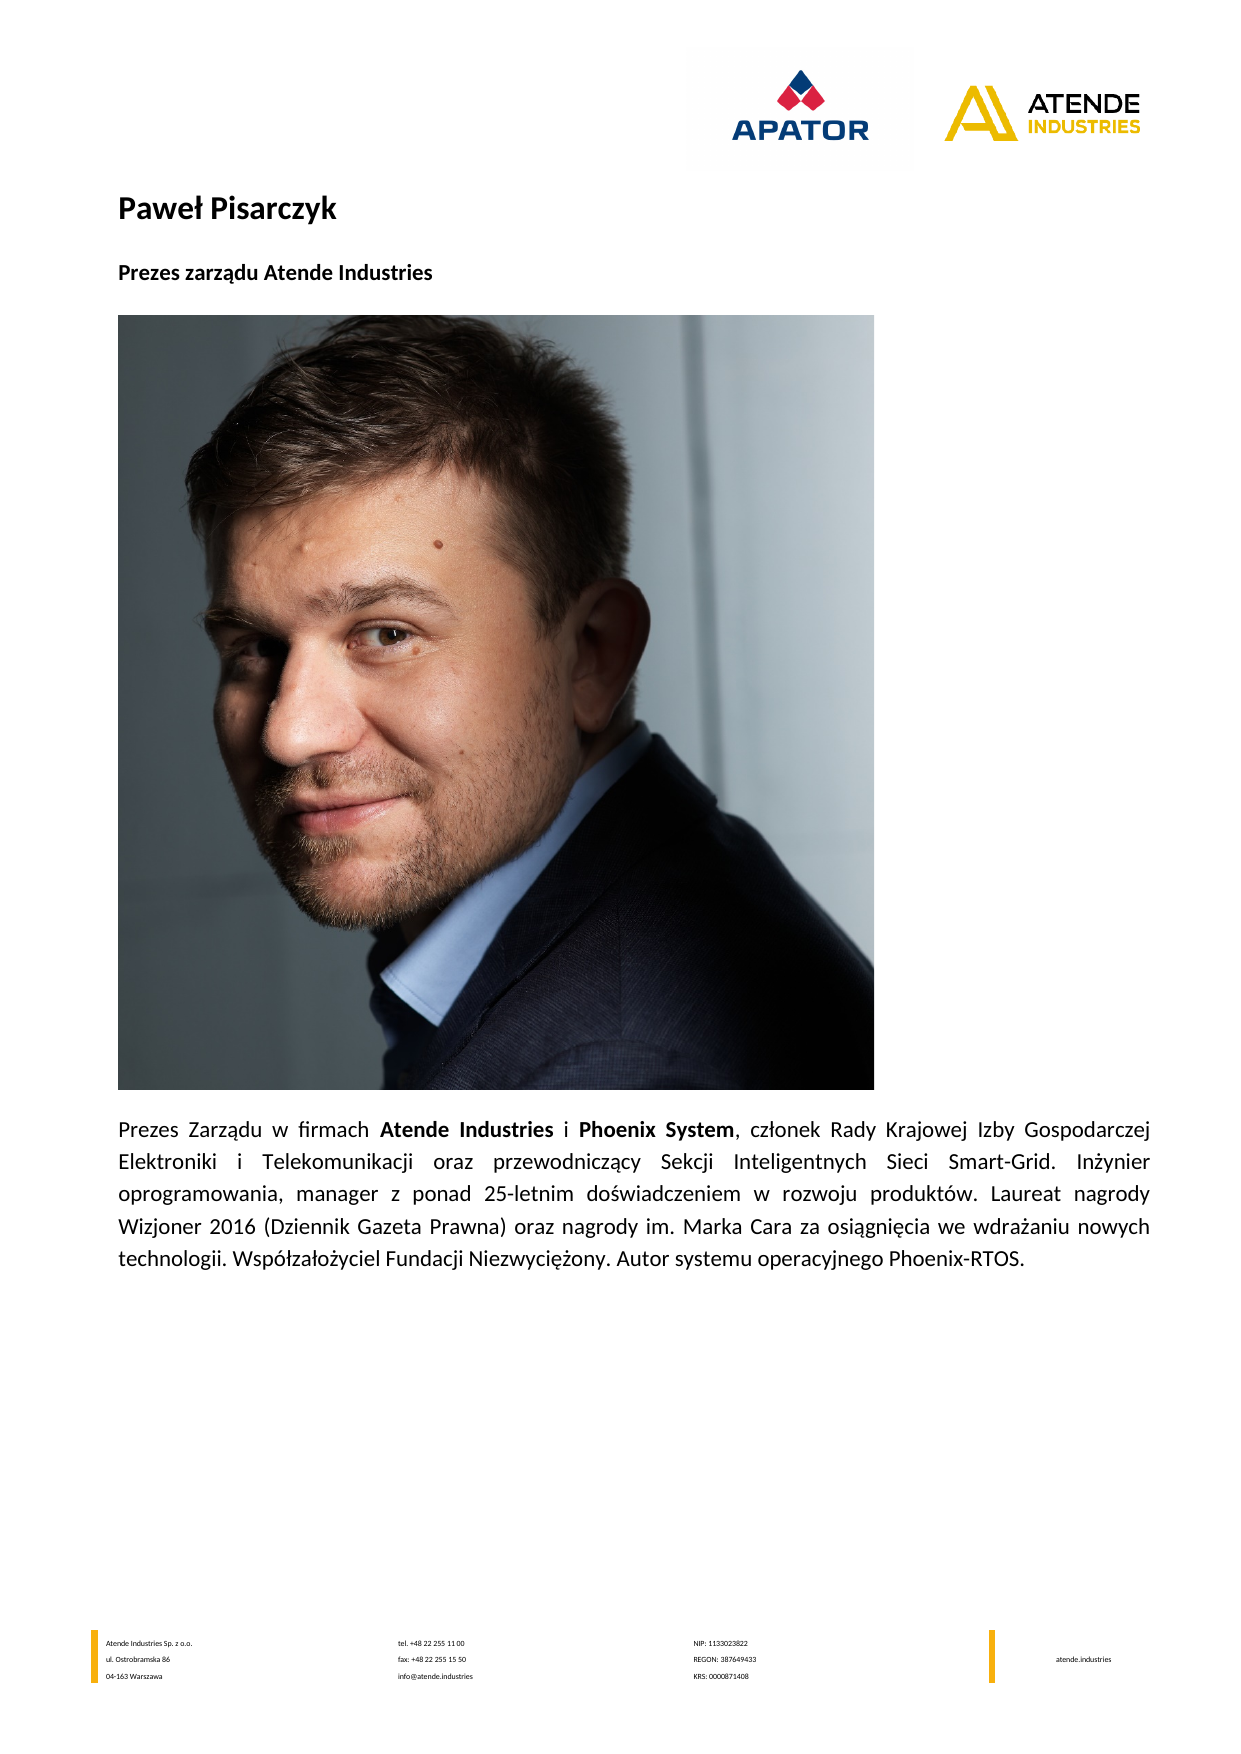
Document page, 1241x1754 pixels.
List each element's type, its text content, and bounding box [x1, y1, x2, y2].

text Prezes Zarządu w firmach Atende Industries i Phoenix System, członek Rady Krajowej Izby Gospodarczej Elektroniki i Telekomunikacji oraz przewodniczący Sekcji Inteligentnych Sieci Smart-Grid. Inżynier oprogramowania, manager z ponad 25-letnim doświadczeniem w rozwoju produktów. Laureat nagrody Wizjoner 2016 (Dziennik Gazeta Prawna) oraz nagrody im. Marka Cara za osiągnięcia we wdrażaniu nowych technologii. Współzałożyciel Fundacji Niezwyciężony. Autor systemu operacyjnego Phoenix-RTOS. [118, 1115, 1152, 1272]
text Prezes zarządu Atende Industries [118, 258, 1152, 287]
picture [118, 315, 875, 1090]
text Paweł Pisarczyk [118, 187, 1152, 227]
picture [944, 85, 1140, 141]
picture [686, 47, 915, 171]
